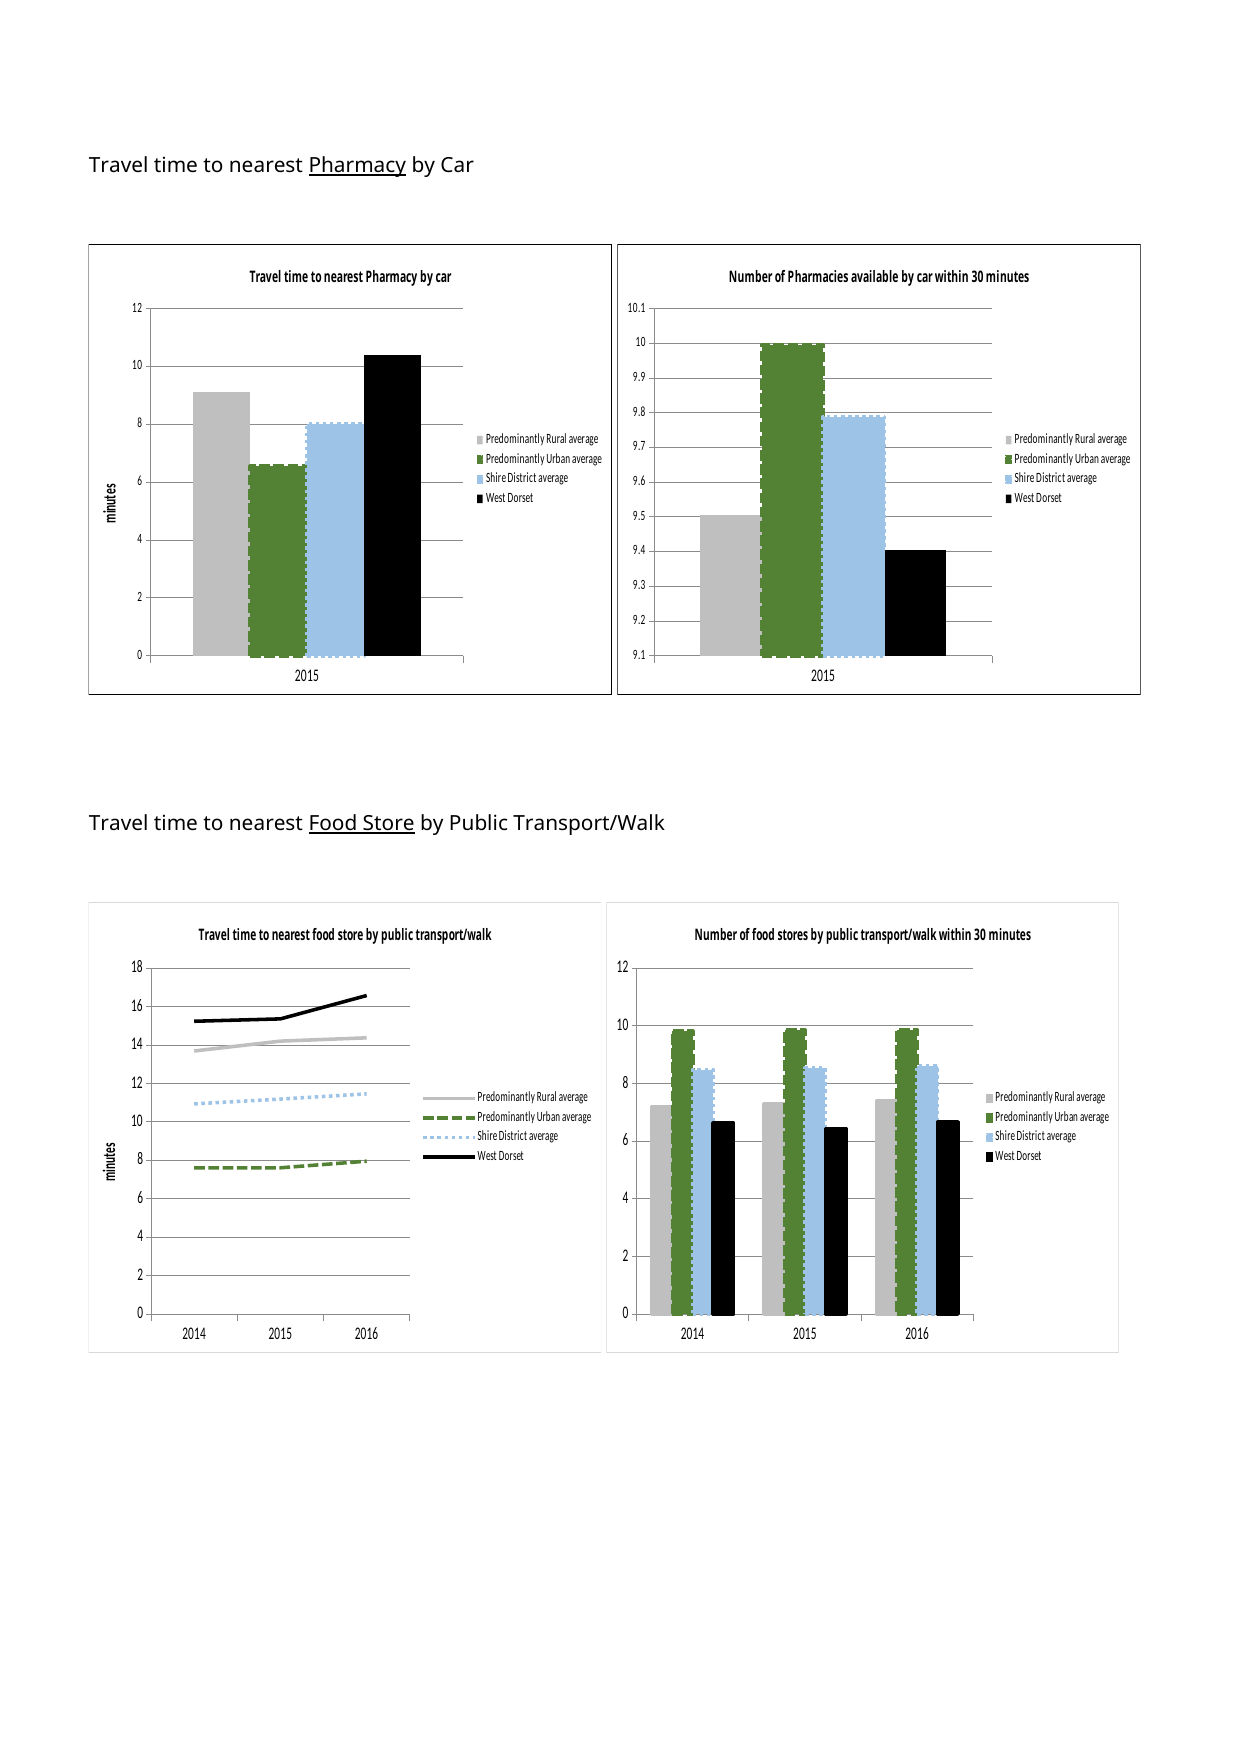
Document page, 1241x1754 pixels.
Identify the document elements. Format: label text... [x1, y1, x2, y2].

text Travel time to nearest Pharmacy by Car [89, 150, 1152, 178]
text Travel time to nearest Food Store by Public Transport/Walk [89, 808, 1152, 836]
